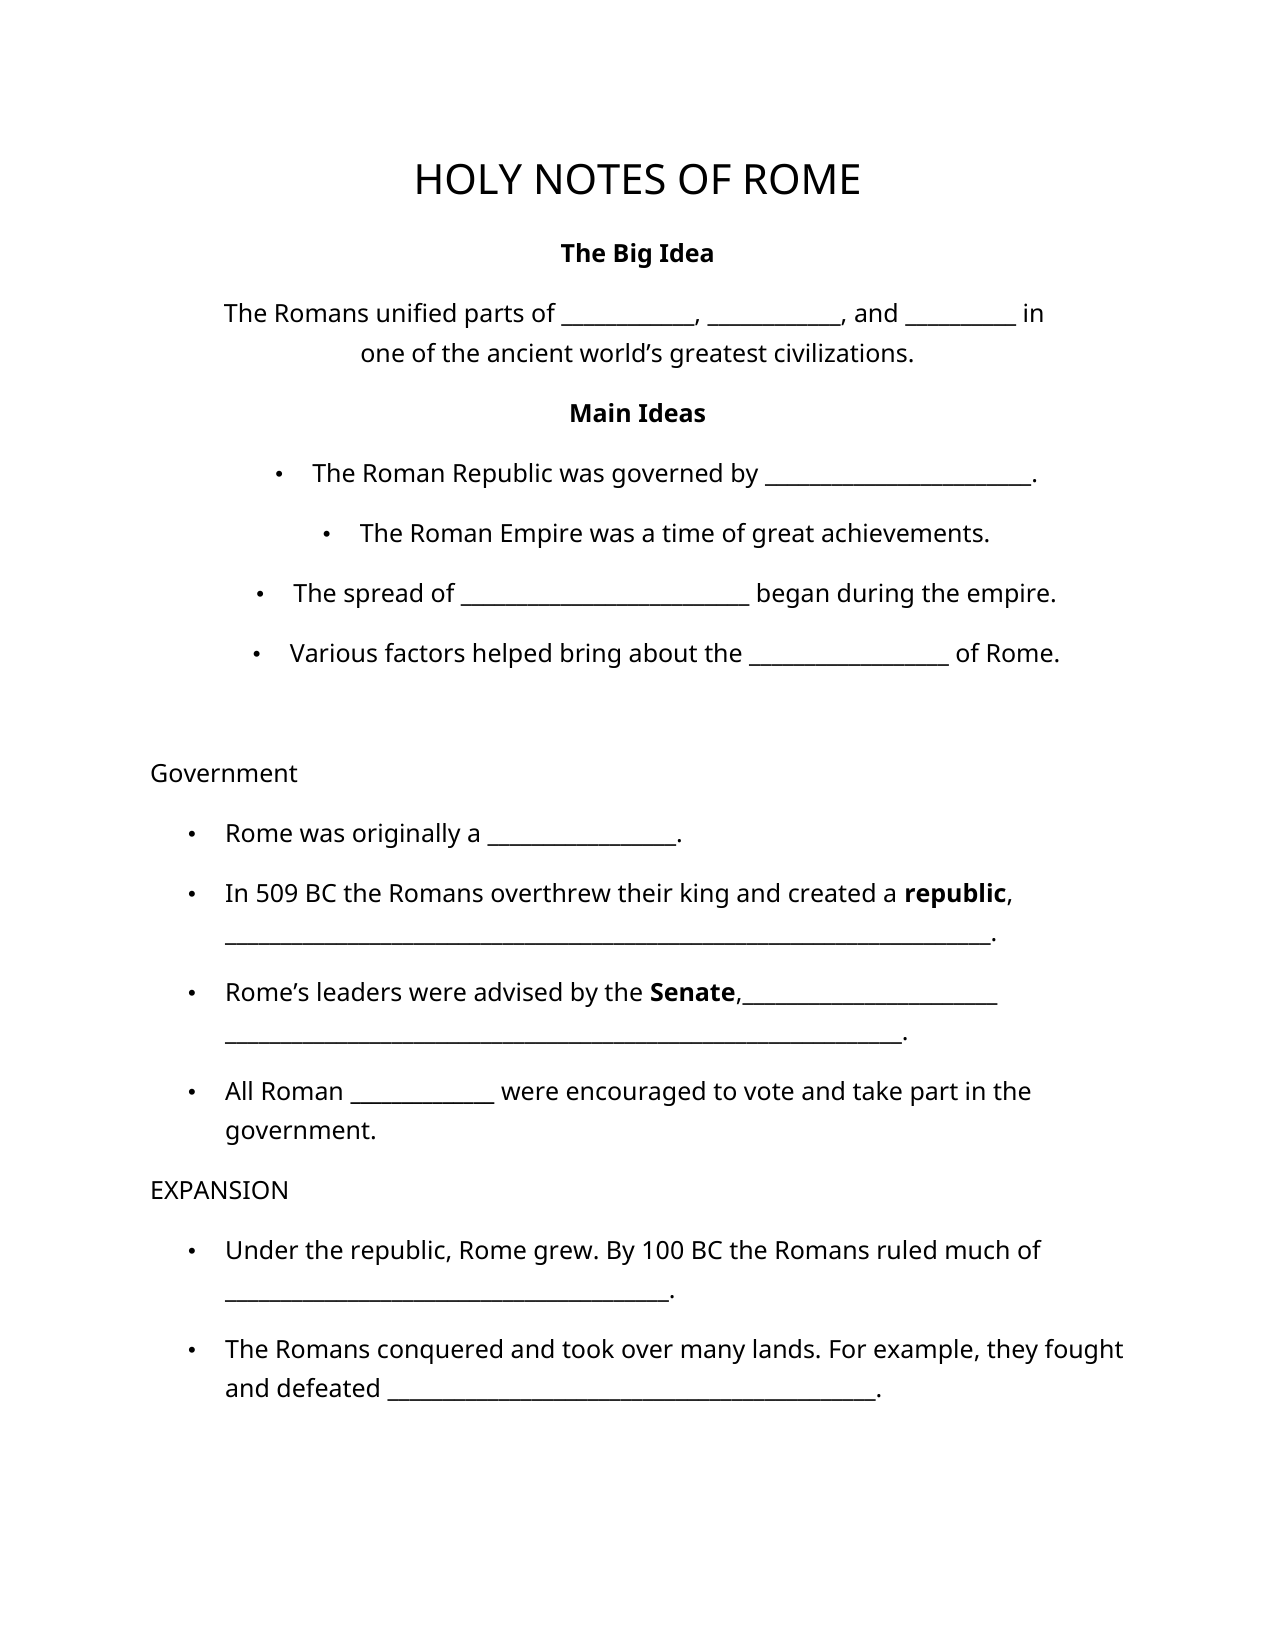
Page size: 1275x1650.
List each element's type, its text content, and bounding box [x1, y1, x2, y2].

list Rome was originally a _________________. [187, 815, 1125, 849]
text The Big Idea [150, 236, 1125, 270]
list The Roman Empire was a time of great achievements. [187, 515, 1125, 549]
text Main Ideas [150, 395, 1125, 429]
text Government [150, 755, 1125, 789]
text The Romans unified parts of ____________, ____________, and __________ in one of the ancient world’s greatest civilizations. [150, 296, 1125, 369]
list The Romans conquered and took over many lands. For example, they fought and defeated ____________________________________________. [187, 1332, 1125, 1405]
list Various factors helped bring about the __________________ of Rome. [187, 635, 1125, 669]
list The spread of __________________________ began during the empire. [187, 575, 1125, 609]
list In 509 BC the Romans overthrew their king and created a republic, _____________________________________________________________________. [187, 875, 1125, 948]
text EXPANSION [150, 1173, 1125, 1207]
list All Roman ______________ were encouraged to vote and take part in the government. [187, 1073, 1125, 1147]
list Rome’s leaders were advised by the Senate,_______________________ _____________________________________________________________. [187, 974, 1125, 1048]
list The Roman Republic was governed by ________________________. [187, 455, 1125, 489]
list Under the republic, Rome grew. By 100 BC the Romans ruled much of ________________________________________. [187, 1233, 1125, 1306]
text HOLY NOTES OF ROME [150, 150, 1125, 207]
